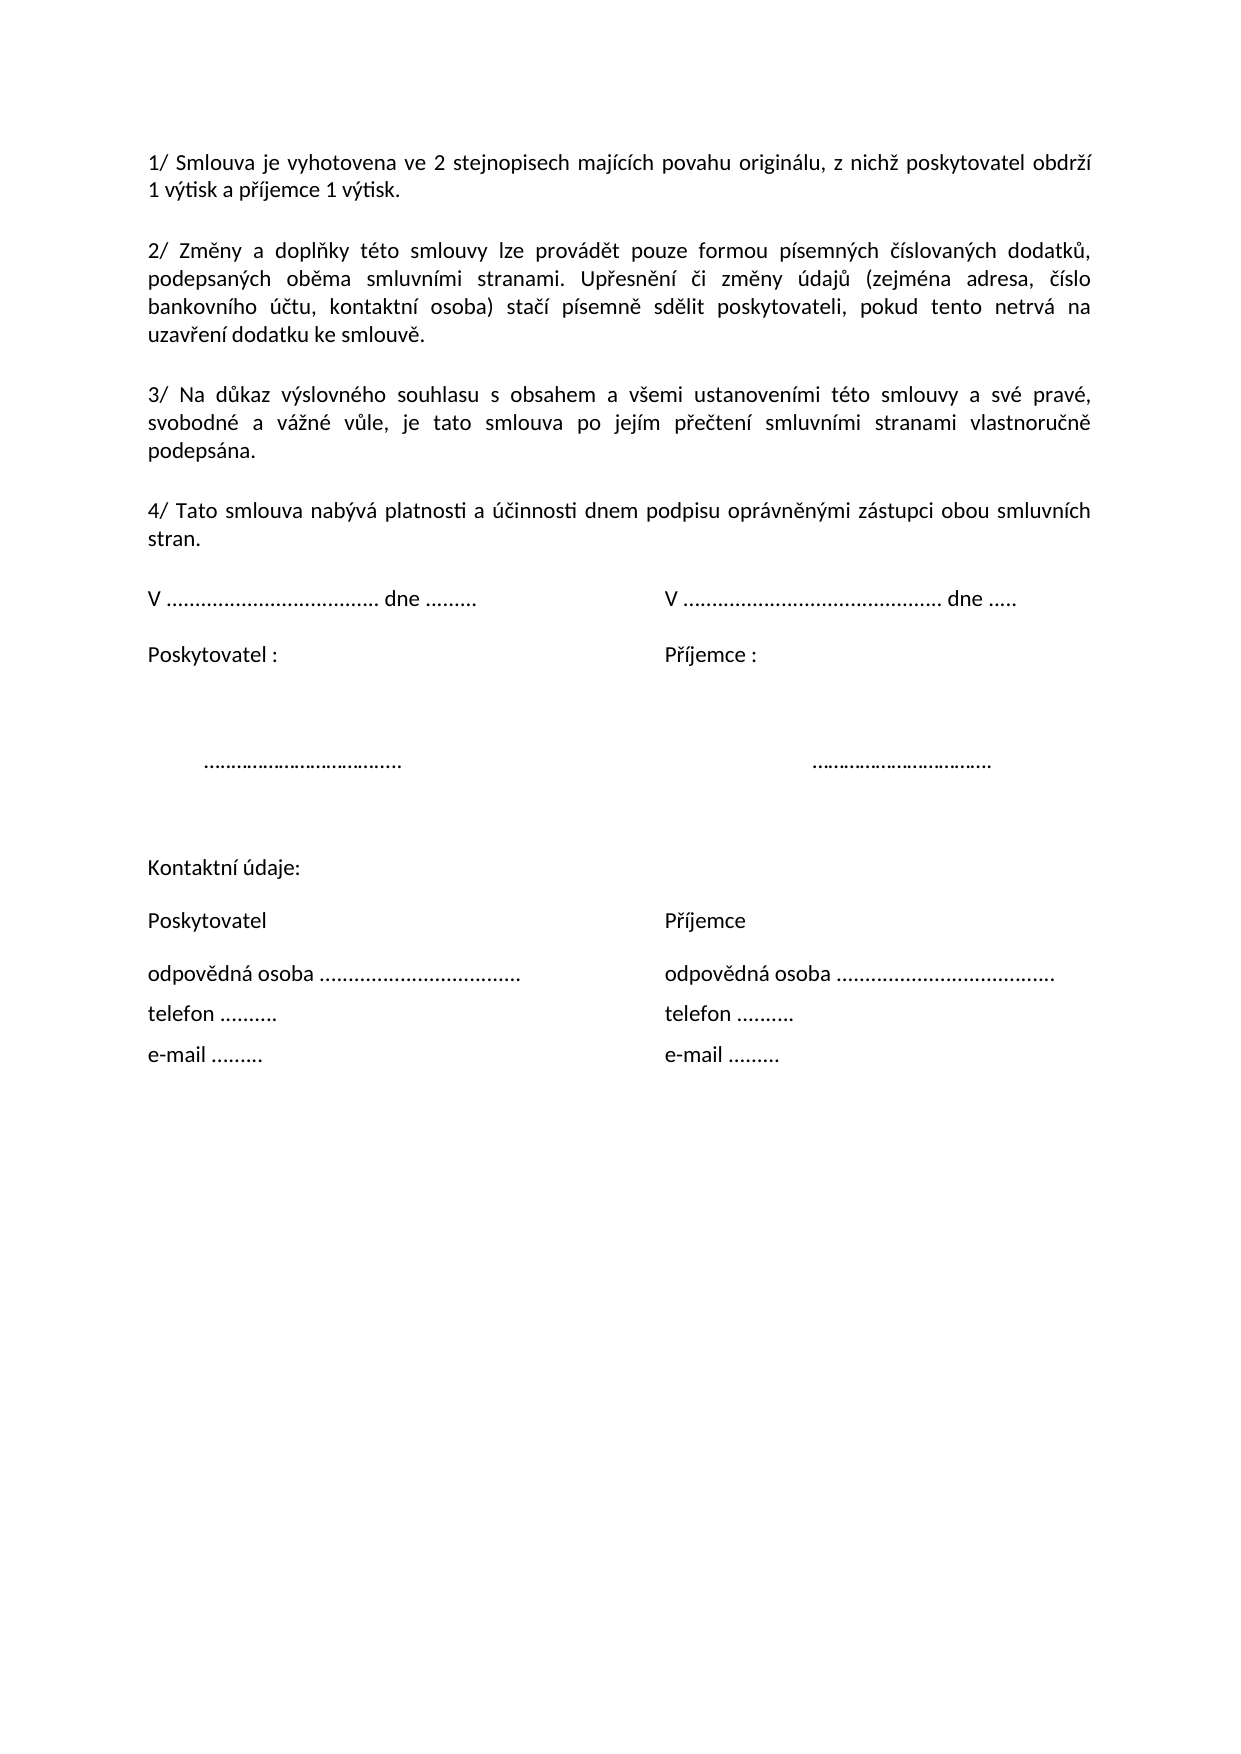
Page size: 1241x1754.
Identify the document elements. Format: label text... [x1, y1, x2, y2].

text …..………………………..... ……………………………. [148, 747, 1093, 775]
text 2/ Změny a doplňky této smlouvy lze provádět pouze formou písemných číslovaných dodatků, podepsaných oběma smluvními stranami. Upřesnění či změny údajů (zejména adresa, číslo bankovního účtu, kontaktní osoba) stačí písemně sdělit poskytovateli, pokud tento netrvá na uzavření dodatku ke smlouvě. [148, 236, 1093, 348]
text 4/ Tato smlouva nabývá platnosti a účinnosti dnem podpisu oprávněnými zástupci obou smluvních stran. [148, 496, 1093, 552]
text e-mail ......... e-mail ......... [148, 1040, 1093, 1068]
text odpovědná osoba ................................... odpovědná osoba ...................................... [148, 959, 1093, 987]
text Poskytovatel Příjemce [148, 906, 1093, 934]
text telefon .......... telefon .......... [148, 999, 1093, 1027]
text V ..................................... dne ......... V ............................................. dne ..... [148, 584, 1093, 613]
text 1/ Smlouva je vyhotovena ve 2 stejnopisech majících povahu originálu, z nichž poskytovatel obdrží 1 výtisk a příjemce 1 výtisk. [148, 148, 1093, 204]
text Poskytovatel : Příjemce : [148, 641, 1093, 669]
text Kontaktní údaje: [148, 853, 1093, 881]
text 3/ Na důkaz výslovného souhlasu s obsahem a všemi ustanoveními této smlouvy a své pravé, svobodné a vážné vůle, je tato smlouva po jejím přečtení smluvními stranami vlastnoručně podepsána. [148, 380, 1093, 464]
